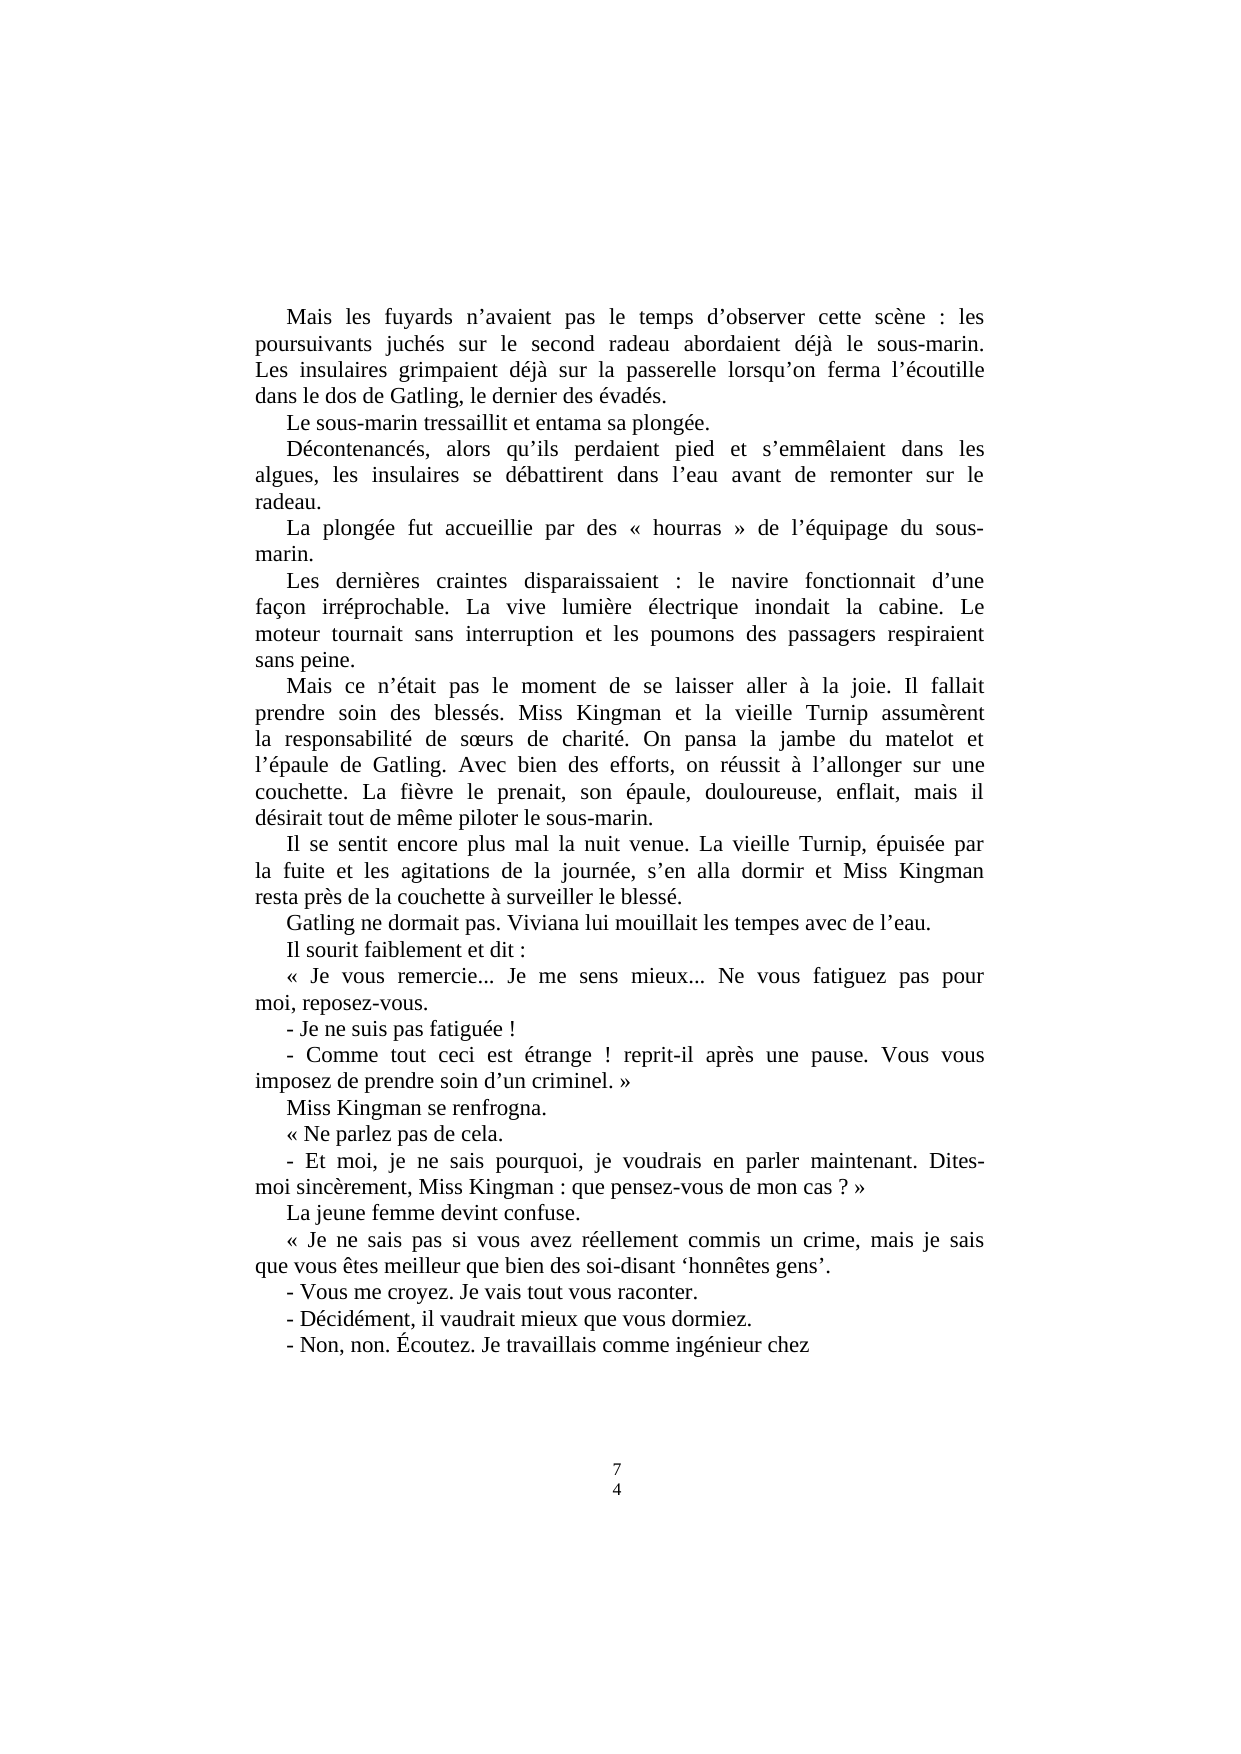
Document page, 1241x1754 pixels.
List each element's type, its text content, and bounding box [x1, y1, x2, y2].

text - Vous me croyez. Je vais tout vous raconter. [255, 1278, 986, 1305]
text Le sous-marin tressaillit et entama sa plongée. [255, 409, 986, 435]
text La jeune femme devint confuse. [255, 1199, 986, 1226]
text Gatling ne dormait pas. Viviana lui mouillait les tempes avec de l’eau. [255, 909, 986, 936]
text Mais les fuyards n’avaient pas le temps d’observer cette scène : les poursuivants juchés sur le second radeau abordaient déjà le sous-marin. Les insulaires grimpaient déjà sur la passerelle lorsqu’on ferma l’écoutille dans le dos de Gatling, le dernier des évadés. [255, 303, 986, 409]
text - Décidément, il vaudrait mieux que vous dormiez. [255, 1305, 986, 1331]
text - Je ne suis pas fatiguée ! [255, 1015, 986, 1041]
text Il se sentit encore plus mal la nuit venue. La vieille Turnip, épuisée par la fuite et les agitations de la journée, s’en alla dormir et Miss Kingman resta près de la couchette à surveiller le blessé. [255, 830, 986, 909]
text - Et moi, je ne sais pourquoi, je voudrais en parler maintenant. Dites- moi sincèrement, Miss Kingman : que pensez-vous de mon cas ? » [255, 1147, 986, 1199]
text Les dernières craintes disparaissaient : le navire fonctionnait d’une façon irréprochable. La vive lumière électrique inondait la cabine. Le moteur tournait sans interruption et les poumons des passagers respiraient sans peine. [255, 567, 986, 672]
text Il sourit faiblement et dit : [255, 936, 986, 962]
text « Ne parlez pas de cela. [255, 1120, 986, 1147]
text Mais ce n’était pas le moment de se laisser aller à la joie. Il fallait prendre soin des blessés. Miss Kingman et la vieille Turnip assumèrent la responsabilité de sœurs de charité. On pansa la jambe du matelot et l’épaule de Gatling. Avec bien des efforts, on réussit à l’allonger sur une couchette. La fièvre le prenait, son épaule, douloureuse, enflait, mais il désirait tout de même piloter le sous-marin. [255, 672, 986, 830]
text La plongée fut accueillie par des « hourras » de l’équipage du sous- marin. [255, 514, 986, 567]
text « Je ne sais pas si vous avez réellement commis un crime, mais je sais que vous êtes meilleur que bien des soi-disant ‘honnêtes gens’. [255, 1226, 986, 1278]
text « Je vous remercie... Je me sens mieux... Ne vous fatiguez pas pour moi, reposez-vous. [255, 962, 986, 1015]
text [255, 1331, 986, 1357]
text - Comme tout ceci est étrange ! reprit-il après une pause. Vous vous imposez de prendre soin d’un criminel. » [255, 1041, 986, 1094]
text Miss Kingman se renfrogna. [255, 1094, 986, 1120]
text Décontenancés, alors qu’ils perdaient pied et s’emmêlaient dans les algues, les insulaires se débattirent dans l’eau avant de remonter sur le radeau. [255, 435, 986, 514]
